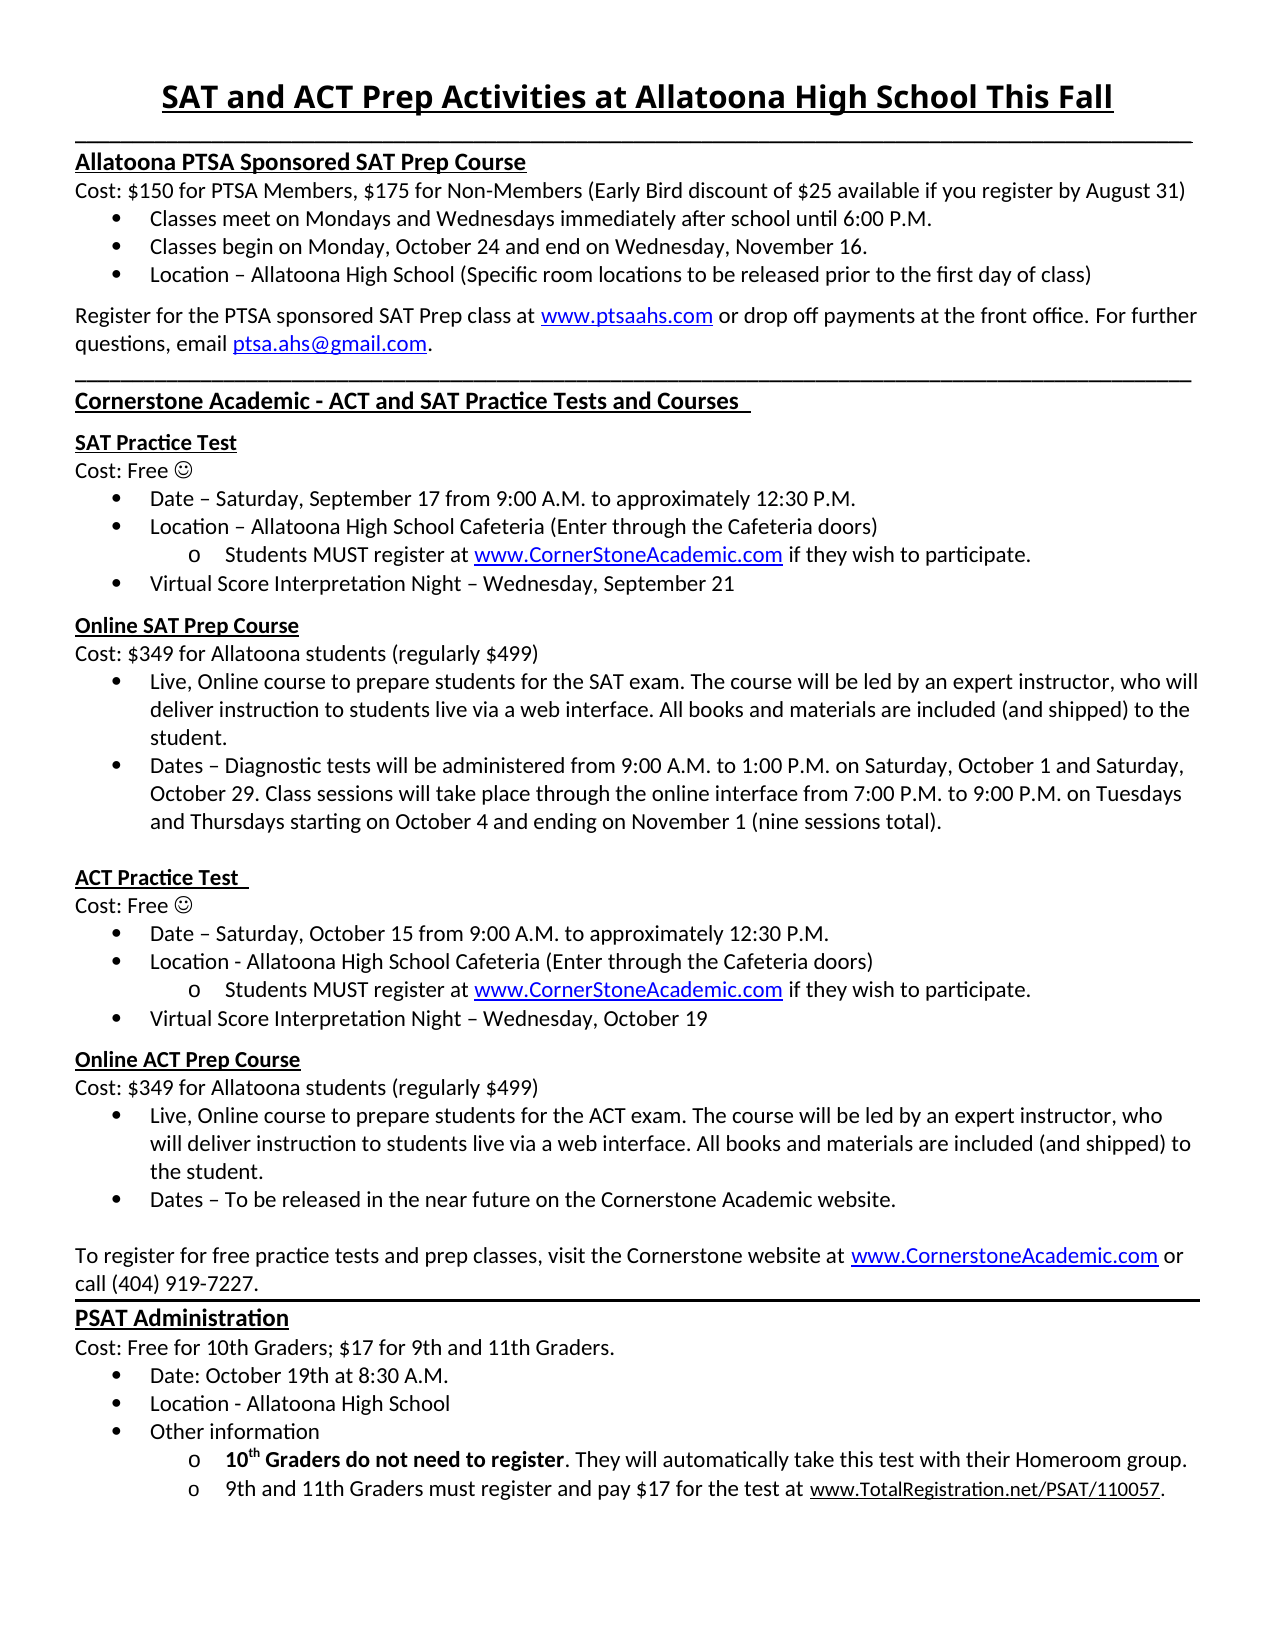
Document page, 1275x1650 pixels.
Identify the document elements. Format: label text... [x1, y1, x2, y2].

list Date – Saturday, October 15 from 9:00 A.M. to approximately 12:30 P.M. [112, 919, 1200, 947]
text Cost: $150 for PTSA Members, $175 for Non-Members (Early Bird discount of $25 available if you register by August 31) [75, 176, 1200, 204]
list Location – Allatoona High School Cafeteria (Enter through the Cafeteria doors) [112, 512, 1200, 540]
text SAT and ACT Prep Activities at Allatoona High School This Fall [75, 75, 1200, 118]
text Cornerstone Academic - ACT and SAT Practice Tests and Courses [75, 385, 1200, 415]
list Students MUST register at www.CornerStoneAcademic.com if they wish to participate. [187, 975, 1200, 1004]
text __________________________________________________________________________________________________ [75, 118, 1200, 146]
list 9th and 11th Graders must register and pay $17 for the test at www.TotalRegistration.net/PSAT/110057. [187, 1474, 1200, 1503]
list Live, Online course to prepare students for the SAT exam. The course will be led by an expert instructor, who will deliver instruction to students live via a web interface. All books and materials are included (and shipped) to the student. [112, 667, 1200, 751]
list 10th Graders do not need to register. They will automatically take this test with their Homeroom group. [187, 1445, 1200, 1474]
text Cost: Free for 10th Graders; $17 for 9th and 11th Graders. [75, 1333, 1200, 1361]
list Classes meet on Mondays and Wednesdays immediately after school until 6:00 P.M. [112, 204, 1200, 232]
text SAT Practice Test [75, 428, 1200, 456]
list Virtual Score Interpretation Night – Wednesday, October 19 [112, 1004, 1200, 1032]
list Date – Saturday, September 17 from 9:00 A.M. to approximately 12:30 P.M. [112, 484, 1200, 512]
text ACT Practice Test [75, 863, 1200, 891]
list Cost: $349 for Allatoona students (regularly $499) [75, 1073, 1200, 1101]
text Register for the PTSA sponsored SAT Prep class at www.ptsaahs.com or drop off payments at the front office. For further questions, email ptsa.ahs@gmail.com. [75, 301, 1200, 357]
list Students MUST register at www.CornerStoneAcademic.com if they wish to participate. [187, 540, 1200, 569]
text Cost: Free [75, 456, 1200, 484]
text To register for free practice tests and prep classes, visit the Cornerstone website at www.CornerstoneAcademic.com or call (404) 919-7227. [75, 1241, 1200, 1299]
list Other information [112, 1417, 1200, 1445]
list Virtual Score Interpretation Night – Wednesday, September 21 [112, 569, 1200, 597]
list Live, Online course to prepare students for the ACT exam. The course will be led by an expert instructor, who will deliver instruction to students live via a web interface. All books and materials are included (and shipped) to the student. [112, 1101, 1200, 1185]
text Online ACT Prep Course [75, 1045, 1200, 1073]
list Cost: $349 for Allatoona students (regularly $499) [75, 639, 1200, 667]
text __________________________________________________________________________________________________ [75, 357, 1200, 385]
list Dates – Diagnostic tests will be administered from 9:00 A.M. to 1:00 P.M. on Saturday, October 1 and Saturday, October 29. Class sessions will take place through the online interface from 7:00 P.M. to 9:00 P.M. on Tuesdays and Thursdays starting on October 4 and ending on November 1 (nine sessions total). [112, 751, 1200, 835]
list Date: October 19th at 8:30 A.M. [112, 1361, 1200, 1389]
list Location – Allatoona High School (Specific room locations to be released prior to the first day of class) [112, 260, 1200, 288]
list Online SAT Prep Course [75, 611, 1200, 639]
list Location - Allatoona High School [112, 1389, 1200, 1417]
text Allatoona PTSA Sponsored SAT Prep Course [75, 146, 1200, 176]
list Location - Allatoona High School Cafeteria (Enter through the Cafeteria doors) [112, 947, 1200, 975]
list Dates – To be released in the near future on the Cornerstone Academic website. [112, 1185, 1200, 1213]
list Classes begin on Monday, October 24 and end on Wednesday, November 16. [112, 232, 1200, 260]
text Cost: Free [75, 891, 1200, 919]
text PSAT Administration [75, 1302, 1200, 1333]
